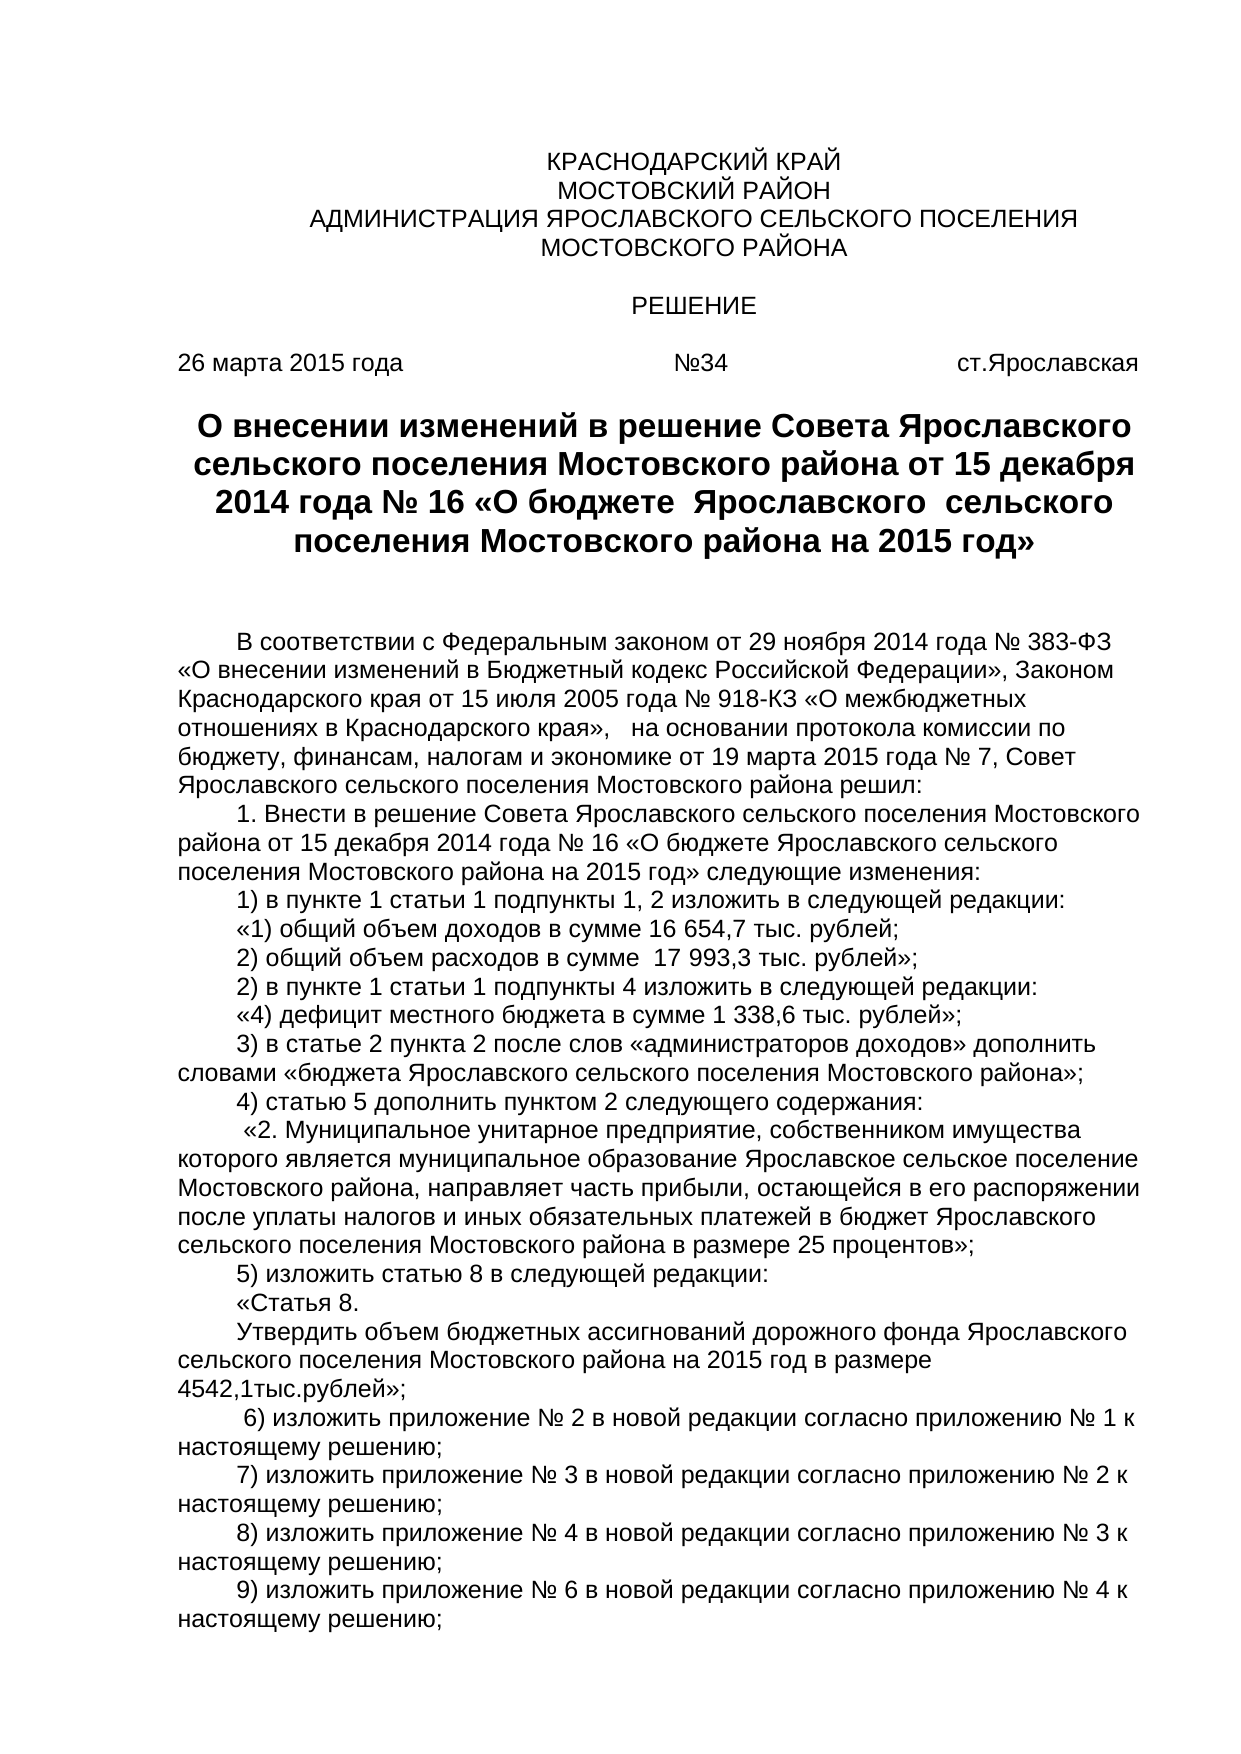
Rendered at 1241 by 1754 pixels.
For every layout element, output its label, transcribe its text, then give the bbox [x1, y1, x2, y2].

text 4) статью 5 дополнить пунктом 2 следующего содержания: [177, 1087, 1152, 1115]
text 8) изложить приложение № 4 в новой редакции согласно приложению № 3 к настоящему решению; [177, 1518, 1152, 1575]
text «2. Муниципальное унитарное предприятие, собственником имущества которого является муниципальное образование Ярославское сельское поселение Мостовского района, направляет часть прибыли, остающейся в его распоряжении после уплаты налогов и иных обязательных платежей в бюджет Ярославского сельского поселения Мостовского района в размере 25 процентов»; [177, 1115, 1152, 1259]
text В соответствии с Федеральным законом от 29 ноября 2014 года № 383-ФЗ «О внесении изменений в Бюджетный кодекс Российской Федерации», Законом Краснодарского края от 15 июля 2005 года № 918-КЗ «О межбюджетных отношениях в Краснодарского края», на основании протокола комиссии по бюджету, финансам, налогам и экономике от 19 марта 2015 года № 7, Совет Ярославского сельского поселения Мостовского района решил: [177, 627, 1152, 799]
text О внесении изменений в решение Совета Ярославского сельского поселения Мостовского района от 15 декабря 2014 года № 16 «О бюджете Ярославского сельского поселения Мостовского района на 2015 год» [177, 406, 1152, 559]
text КРАСНОДАРСКИЙ КРАЙ [177, 147, 1152, 176]
text 3) в статье 2 пункта 2 после слов «администраторов доходов» дополнить словами «бюджета Ярославского сельского поселения Мостовского района»; [177, 1029, 1152, 1087]
text Утвердить объем бюджетных ассигнований дорожного фонда Ярославского сельского поселения Мостовского района на 2015 год в размере 4542,1тыс.рублей»; [177, 1317, 1152, 1403]
text 1. Внести в решение Совета Ярославского сельского поселения Мостовского района от 15 декабря 2014 года № 16 «О бюджете Ярославского сельского поселения Мостовского района на 2015 год» следующие изменения: [177, 799, 1152, 885]
text 7) изложить приложение № 3 в новой редакции согласно приложению № 2 к настоящему решению; [177, 1460, 1152, 1518]
text 26 марта 2015 года №34 ст.Ярославская [177, 348, 1152, 377]
text 2) в пункте 1 статьи 1 подпункты 4 изложить в следующей редакции: [177, 972, 1152, 1000]
text РЕШЕНИЕ [177, 291, 1152, 319]
text 2) общий объем расходов в сумме 17 993,3 тыс. рублей»; [177, 943, 1152, 972]
text 6) изложить приложение № 2 в новой редакции согласно приложению № 1 к настоящему решению; [177, 1403, 1152, 1460]
text МОСТОВСКИЙ РАЙОН [177, 176, 1152, 204]
text 5) изложить статью 8 в следующей редакции: [177, 1259, 1152, 1288]
text «Статья 8. [177, 1288, 1152, 1317]
text 1) в пункте 1 статьи 1 подпункты 1, 2 изложить в следующей редакции: [177, 885, 1152, 914]
text «1) общий объем доходов в сумме 16 654,7 тыс. рублей; [177, 914, 1152, 943]
text АДМИНИСТРАЦИЯ ЯРОСЛАВСКОГО СЕЛЬСКОГО ПОСЕЛЕНИЯ [177, 204, 1152, 233]
text «4) дефицит местного бюджета в сумме 1 338,6 тыс. рублей»; [177, 1000, 1152, 1029]
text МОСТОВСКОГО РАЙОНА [177, 233, 1152, 262]
text 9) изложить приложение № 6 в новой редакции согласно приложению № 4 к настоящему решению; [177, 1575, 1152, 1633]
